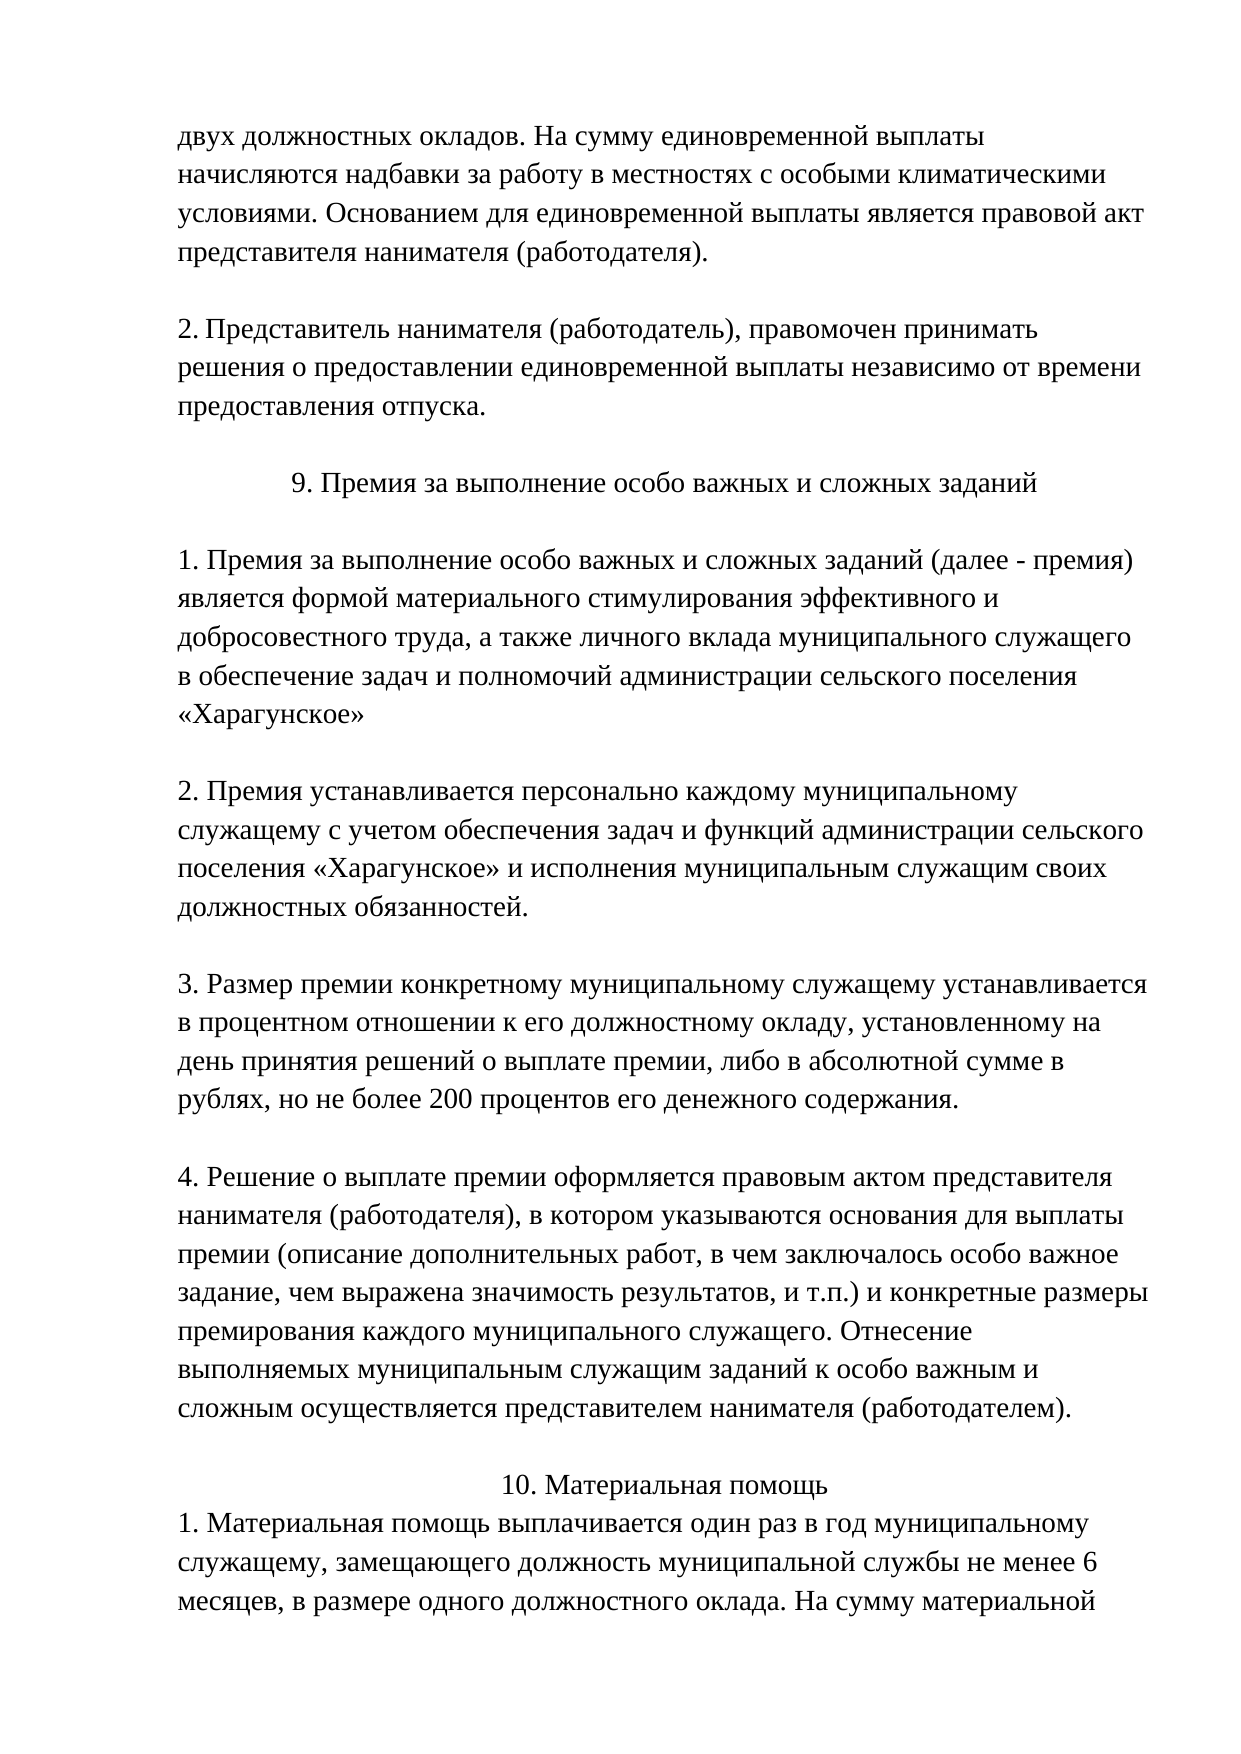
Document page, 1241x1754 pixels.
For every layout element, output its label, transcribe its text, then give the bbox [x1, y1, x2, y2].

text 10. Материальная помощь [177, 1467, 1152, 1501]
text 3. Размер премии конкретному муниципальному служащему устанавливается в процентном отношении к его должностному окладу, установленному на день принятия решений о выплате премии, либо в абсолютной сумме в рублях, но не более 200 процентов его денежного содержания. [177, 966, 1152, 1115]
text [177, 118, 1152, 267]
text 4. Решение о выплате премии оформляется правовым актом представителя нанимателя (работодателя), в котором указываются основания для выплаты премии (описание дополнительных работ, в чем заключалось особо важное задание, чем выражена значимость результатов, и т.п.) и конкретные размеры премирования каждого муниципального служащего. Отнесение выполняемых муниципальным служащим заданий к особо важным и сложным осуществляется представителем нанимателя (работодателем). [177, 1159, 1152, 1423]
text 2. Премия устанавливается персонально каждому муниципальному служащему с учетом обеспечения задач и функций администрации сельского поселения «Харагунское» и исполнения муниципальным служащим своих должностных обязанностей. [177, 773, 1152, 922]
text 1. Премия за выполнение особо важных и сложных заданий (далее - премия) является формой материального стимулирования эффективного и добросовестного труда, а также личного вклада муниципального служащего в обеспечение задач и полномочий администрации сельского поселения «Харагунское» [177, 542, 1152, 730]
text 2. Представитель нанимателя (работодатель), правомочен принимать решения о предоставлении единовременной выплаты независимо от времени предоставления отпуска. [177, 311, 1152, 421]
text 9. Премия за выполнение особо важных и сложных заданий [177, 465, 1152, 498]
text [177, 1506, 1152, 1616]
